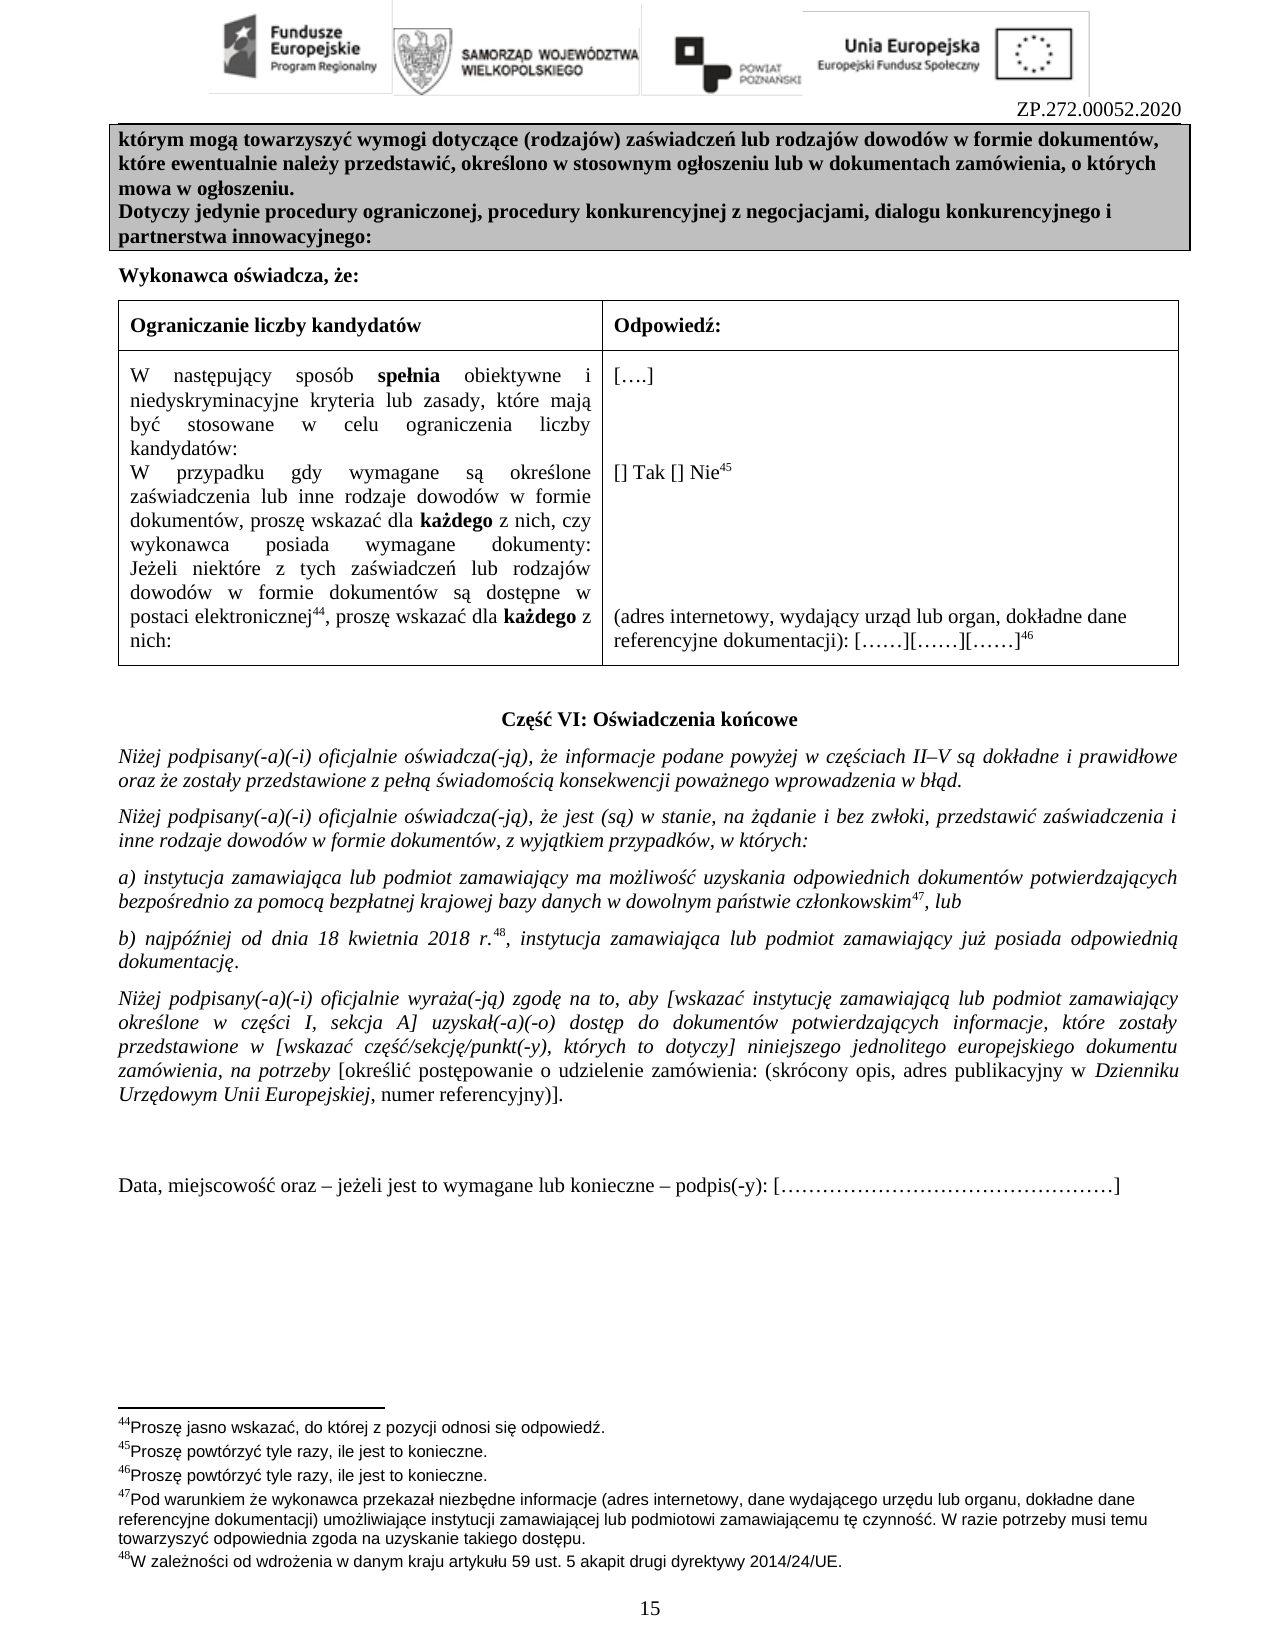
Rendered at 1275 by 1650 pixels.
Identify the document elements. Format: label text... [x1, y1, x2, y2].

text b) najpóźniej od dnia 18 kwietnia 2018 r., instytucja zamawiająca lub podmiot zamawiający już posiada odpowiednią dokumentację. [118, 925, 1181, 973]
text Część VI: Oświadczenia końcowe [118, 707, 1181, 731]
table_header Ograniczanie liczby kandydatów [119, 301, 602, 350]
text Niżej podpisany(-a)(-i) oficjalnie oświadcza(-ją), że informacje podane powyżej w częściach II–V są dokładne i prawidłowe oraz że zostały przedstawione z pełną świadomością konsekwencji poważnego wprowadzenia w błąd. [118, 743, 1181, 792]
text Niżej podpisany(-a)(-i) oficjalnie oświadcza(-ją), że jest (są) w stanie, na żądanie i bez zwłoki, przedstawić zaświadczenia i inne rodzaje dowodów w formie dokumentów, z wyjątkiem przypadków, w których: [118, 804, 1181, 852]
picture [209, 0, 1091, 97]
table_header Odpowiedź: [603, 301, 1178, 350]
text Wykonawca oświadcza, że: [118, 263, 1181, 287]
text Niżej podpisany(-a)(-i) oficjalnie wyraża(-ją) zgodę na to, aby [wskazać instytucję zamawiającą lub podmiot zamawiający określone w części I, sekcja A] uzyskał(-a)(-o) dostęp do dokumentów potwierdzających informacje, które zostały przedstawione w [wskazać część/sekcję/punkt(-y), których to dotyczy] niniejszego jednolitego europejskiego dokumentu zamówienia, na potrzeby [określić postępowanie o udzielenie zamówienia: (skrócony opis, adres publikacyjny w Dzienniku Urzędowym Unii Europejskiej, numer referencyjny)]. [118, 986, 1181, 1106]
table_cell [….] [] Tak [] Nie (adres internetowy, wydający urząd lub organ, dokładne dane referencyjne dokumentacji): [……][……][……] [603, 351, 1178, 665]
text a) instytucja zamawiająca lub podmiot zamawiający ma możliwość uzyskania odpowiednich dokumentów potwierdzających bezpośrednio za pomocą bezpłatnej krajowej bazy danych w dowolnym państwie członkowskim, lub [118, 865, 1181, 913]
table_cell W następujący sposób spełnia obiektywne i niedyskryminacyjne kryteria lub zasady, które mają być stosowane w celu ograniczenia liczby kandydatów: W przypadku gdy wymagane są określone zaświadczenia lub inne rodzaje dowodów w formie dokumentów, proszę wskazać dla każdego z nich, czy wykonawca posiada wymagane dokumenty: Jeżeli niektóre z tych zaświadczeń lub rodzajów dowodów w formie dokumentów są dostępne w postaci elektronicznej, proszę wskazać dla każdego z nich: [119, 351, 602, 665]
text Data, miejscowość oraz – jeżeli jest to wymagane lub konieczne – podpis(-y): […………………………………………] [118, 1173, 1181, 1197]
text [110, 125, 1189, 250]
